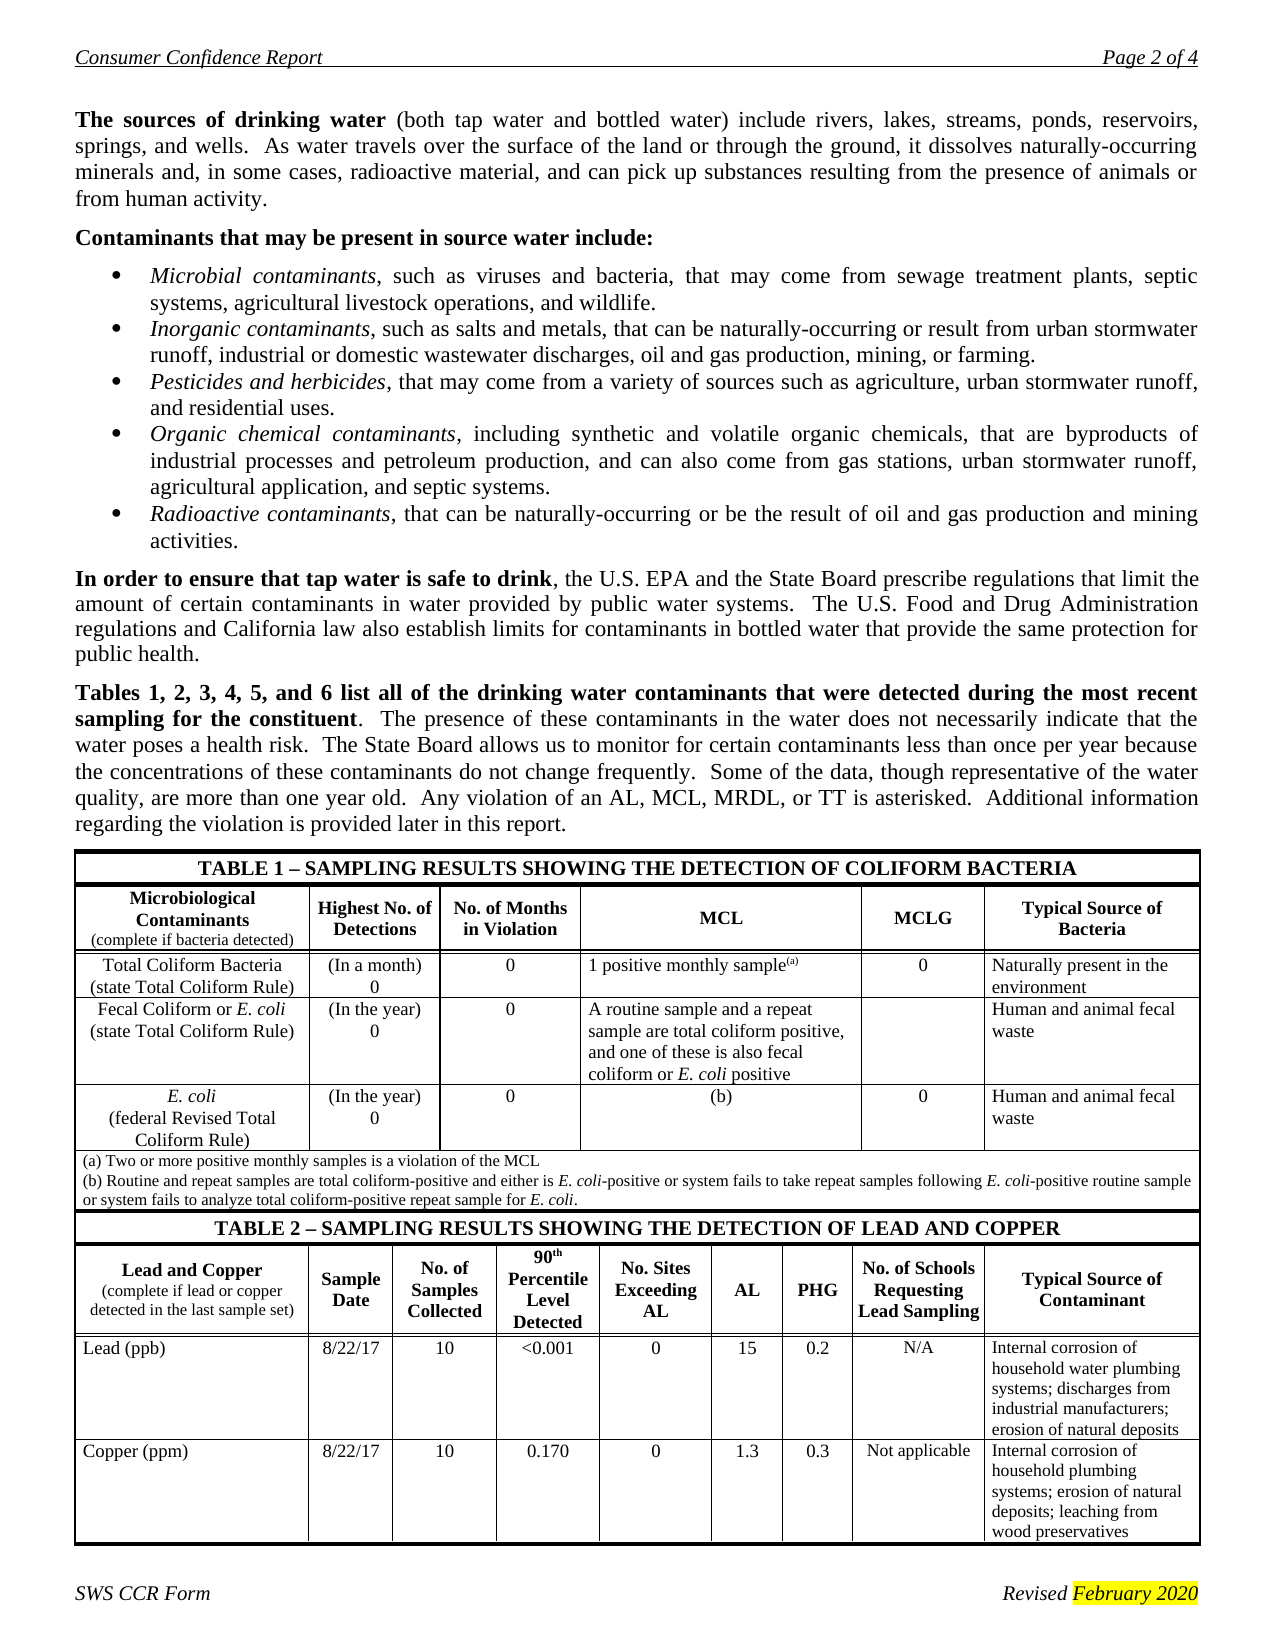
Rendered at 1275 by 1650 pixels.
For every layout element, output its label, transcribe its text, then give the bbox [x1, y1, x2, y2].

table_cell (b) [581, 1085, 861, 1150]
table_cell 8/22/17 [309, 1337, 392, 1439]
table_cell 0.3 [783, 1440, 852, 1541]
table_cell 0 [600, 1440, 711, 1541]
table_cell Human and animal fecal waste [985, 1085, 1199, 1150]
table_cell 15 [712, 1337, 782, 1439]
table_cell 0 [441, 1085, 580, 1150]
text In order to ensure that tap water is safe to drink, the U.S. EPA and the State Board prescribe regulations that limit the amount of certain contaminants in water provided by public water systems. The U.S. Food and Drug Administration regulations and California law also establish limits for contaminants in bottled water that provide the same protection for public health. [75, 566, 1200, 666]
text The sources of drinking water (both tap water and bottled water) include rivers, lakes, streams, ponds, reservoirs, springs, and wells. As water travels over the surface of the land or through the ground, it dissolves naturally-occurring minerals and, in some cases, radioactive material, and can pick up substances resulting from the presence of animals or from human activity. [75, 106, 1200, 211]
table_cell PHG [783, 1246, 852, 1332]
list Inorganic contaminants, such as salts and metals, that can be naturally-occurring or result from urban stormwater runoff, industrial or domestic wastewater discharges, oil and gas production, mining, or farming. [112, 315, 1200, 368]
table_cell No. of Schools Requesting Lead Sampling [853, 1246, 984, 1332]
table_cell Not applicable [853, 1440, 984, 1541]
table_cell Typical Source of Contaminant [985, 1246, 1199, 1332]
list Pesticides and herbicides, that may come from a variety of sources such as agriculture, urban stormwater runoff, and residential uses. [112, 368, 1200, 421]
table_cell Lead and Copper (complete if lead or copper detected in the last sample set) [76, 1246, 308, 1332]
table_cell Total Coliform Bacteria (state Total Coliform Rule) [76, 954, 309, 997]
table_cell Sample Date [309, 1246, 392, 1332]
table_cell 0 [862, 1085, 984, 1150]
table_cell Copper (ppm) [76, 1440, 308, 1541]
text Contaminants that may be present in source water include: [75, 223, 1200, 250]
table_cell (In a month) 0 [310, 954, 439, 997]
table_cell N/A [853, 1337, 984, 1439]
text Tables 1, 2, 3, 4, 5, and 6 list all of the drinking water contaminants that were detected during the most recent sampling for the constituent. The presence of these contaminants in the water does not necessarily indicate that the water poses a health risk. The State Board allows us to monitor for certain contaminants less than once per year because the concentrations of these contaminants do not change frequently. Some of the data, though representative of the water quality, are more than one year old. Any violation of an AL, MCL, MRDL, or TT is asterisked. Additional information regarding the violation is provided later in this report. [75, 679, 1200, 837]
table_cell Internal corrosion of household plumbing systems; erosion of natural deposits; leaching from wood preservatives [985, 1440, 1199, 1541]
table_cell <0.001 [497, 1337, 599, 1439]
table_cell 0 [441, 998, 580, 1084]
table_cell 10 [393, 1440, 496, 1541]
table_cell Table 2 – SAMPLING RESULTS SHOWING THE detection of Lead and copper [76, 1213, 1199, 1242]
table_cell MCLG [862, 887, 984, 949]
list Organic chemical contaminants, including synthetic and volatile organic chemicals, that are byproducts of industrial processes and petroleum production, and can also come from gas stations, urban stormwater runoff, agricultural application, and septic systems. [112, 421, 1200, 499]
table_cell (a) Two or more positive monthly samples is a violation of the MCL (b) Routine and repeat samples are total coliform-positive and either is E. coli-positive or system fails to take repeat samples following E. coli-positive routine sample or system fails to analyze total coliform-positive repeat sample for E. coli. [76, 1151, 1199, 1209]
table_cell A routine sample and a repeat sample are total coliform positive, and one of these is also fecal coliform or E. coli positive [581, 998, 861, 1084]
table_cell Internal corrosion of household water plumbing systems; discharges from industrial manufacturers; erosion of natural deposits [985, 1337, 1199, 1439]
table_cell No. of Months in Violation [441, 887, 580, 949]
table_cell Highest No. of Detections [310, 887, 439, 949]
table_cell 8/22/17 [309, 1440, 392, 1541]
table_cell (In the year) 0 [310, 998, 439, 1084]
table_cell 90th Percentile Level Detected [497, 1246, 599, 1332]
table_cell No. Sites Exceeding AL [600, 1246, 711, 1332]
table_cell Human and animal fecal waste [985, 998, 1199, 1084]
table_cell Fecal Coliform or E. coli (state Total Coliform Rule) [76, 998, 309, 1084]
table_cell [862, 998, 984, 1084]
table_cell 0.2 [783, 1337, 852, 1439]
table_cell E. coli (federal Revised Total Coliform Rule) [76, 1085, 309, 1150]
table_cell 1 positive monthly sample(a) [581, 954, 861, 997]
table_cell Microbiological Contaminants (complete if bacteria detected) [76, 887, 309, 949]
list Microbial contaminants, such as viruses and bacteria, that may come from sewage treatment plants, septic systems, agricultural livestock operations, and wildlife. [112, 262, 1200, 315]
table_cell [712, 1246, 782, 1332]
table_cell Lead (ppb) [76, 1337, 308, 1439]
table_cell 0 [862, 954, 984, 997]
table_cell (In the year) 0 [310, 1085, 439, 1150]
table_cell 0 [441, 954, 580, 997]
table_cell 0 [600, 1337, 711, 1439]
table_cell No. of Samples Collected [393, 1246, 496, 1332]
table_cell Typical Source of Bacteria [985, 887, 1199, 949]
list Radioactive contaminants, that can be naturally-occurring or be the result of oil and gas production and mining activities. [112, 499, 1200, 554]
table_cell 10 [393, 1337, 496, 1439]
table_header Table 1 – SAMPLING RESULTS SHOWING the detection of coliform bacteria [76, 854, 1199, 882]
table_cell 1.3 [712, 1440, 782, 1541]
table_cell 0.170 [497, 1440, 599, 1541]
table_cell MCL [581, 887, 861, 949]
table_cell Naturally present in the environment [985, 954, 1199, 997]
